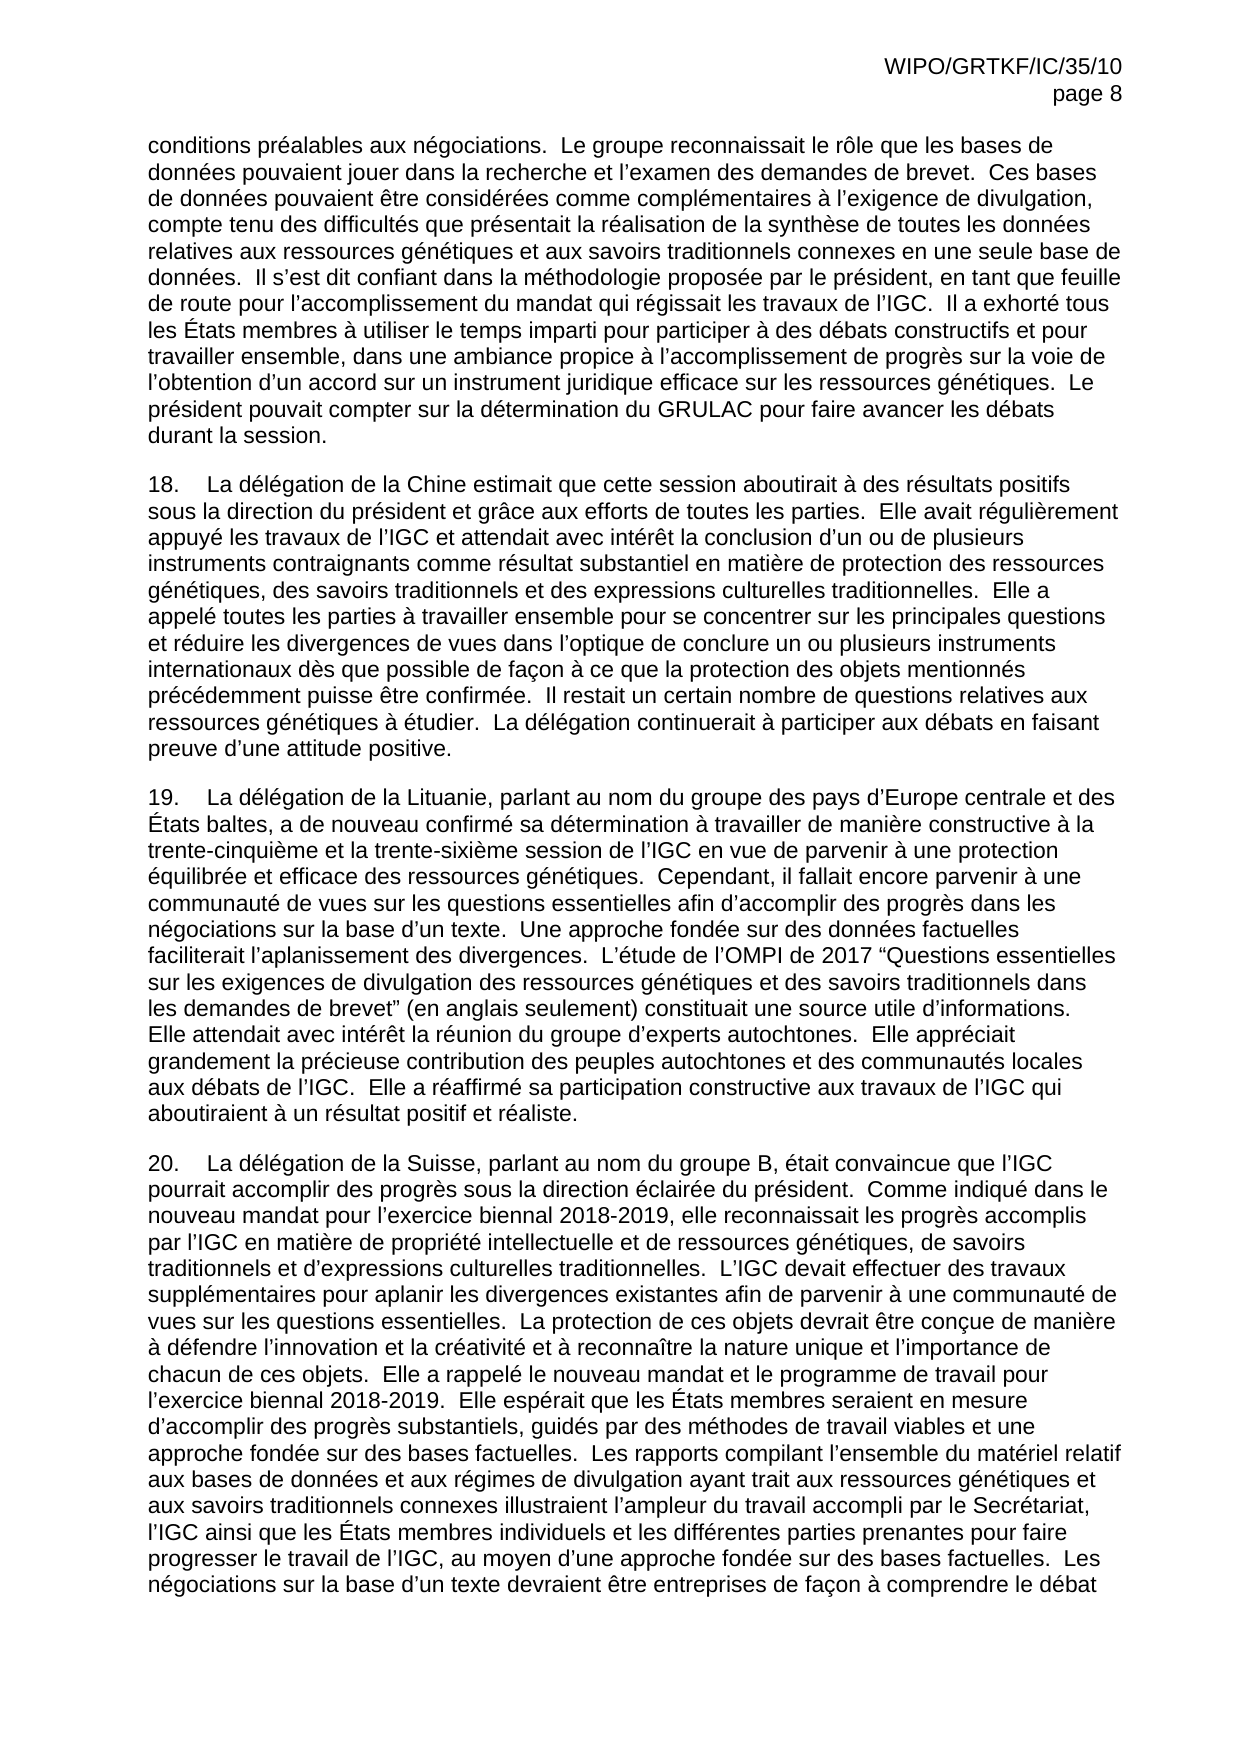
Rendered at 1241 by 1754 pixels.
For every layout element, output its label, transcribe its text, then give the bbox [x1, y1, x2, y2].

text La délégation de la Lituanie, parlant au nom du groupe des pays d’Europe centrale et des États baltes, a de nouveau confirmé sa détermination à travailler de manière constructive à la trente-cinquième et la trente-sixième session de l’IGC en vue de parvenir à une protection équilibrée et efficace des ressources génétiques. Cependant, il fallait encore parvenir à une communauté de vues sur les questions essentielles afin d’accomplir des progrès dans les négociations sur la base d’un texte. Une approche fondée sur des données factuelles faciliterait l’aplanissement des divergences. L’étude de l’OMPI de 2017 “Questions essentielles sur les exigences de divulgation des ressources génétiques et des savoirs traditionnels dans les demandes de brevet” (en anglais seulement) constituait une source utile d’informations. Elle attendait avec intérêt la réunion du groupe d’experts autochtones. Elle appréciait grandement la précieuse contribution des peuples autochtones et des communautés locales aux débats de l’IGC. Elle a réaffirmé sa participation constructive aux travaux de l’IGC qui aboutiraient à un résultat positif et réaliste. [148, 784, 1122, 1127]
text La délégation de la Chine estimait que cette session aboutirait à des résultats positifs sous la direction du président et grâce aux efforts de toutes les parties. Elle avait régulièrement appuyé les travaux de l’IGC et attendait avec intérêt la conclusion d’un ou de plusieurs instruments contraignants comme résultat substantiel en matière de protection des ressources génétiques, des savoirs traditionnels et des expressions culturelles traditionnelles. Elle a appelé toutes les parties à travailler ensemble pour se concentrer sur les principales questions et réduire les divergences de vues dans l’optique de conclure un ou plusieurs instruments internationaux dès que possible de façon à ce que la protection des objets mentionnés précédemment puisse être confirmée. Il restait un certain nombre de questions relatives aux ressources génétiques à étudier. La délégation continuerait à participer aux débats en faisant preuve d’une attitude positive. [148, 471, 1122, 761]
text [148, 132, 1122, 448]
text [148, 1150, 1122, 1598]
